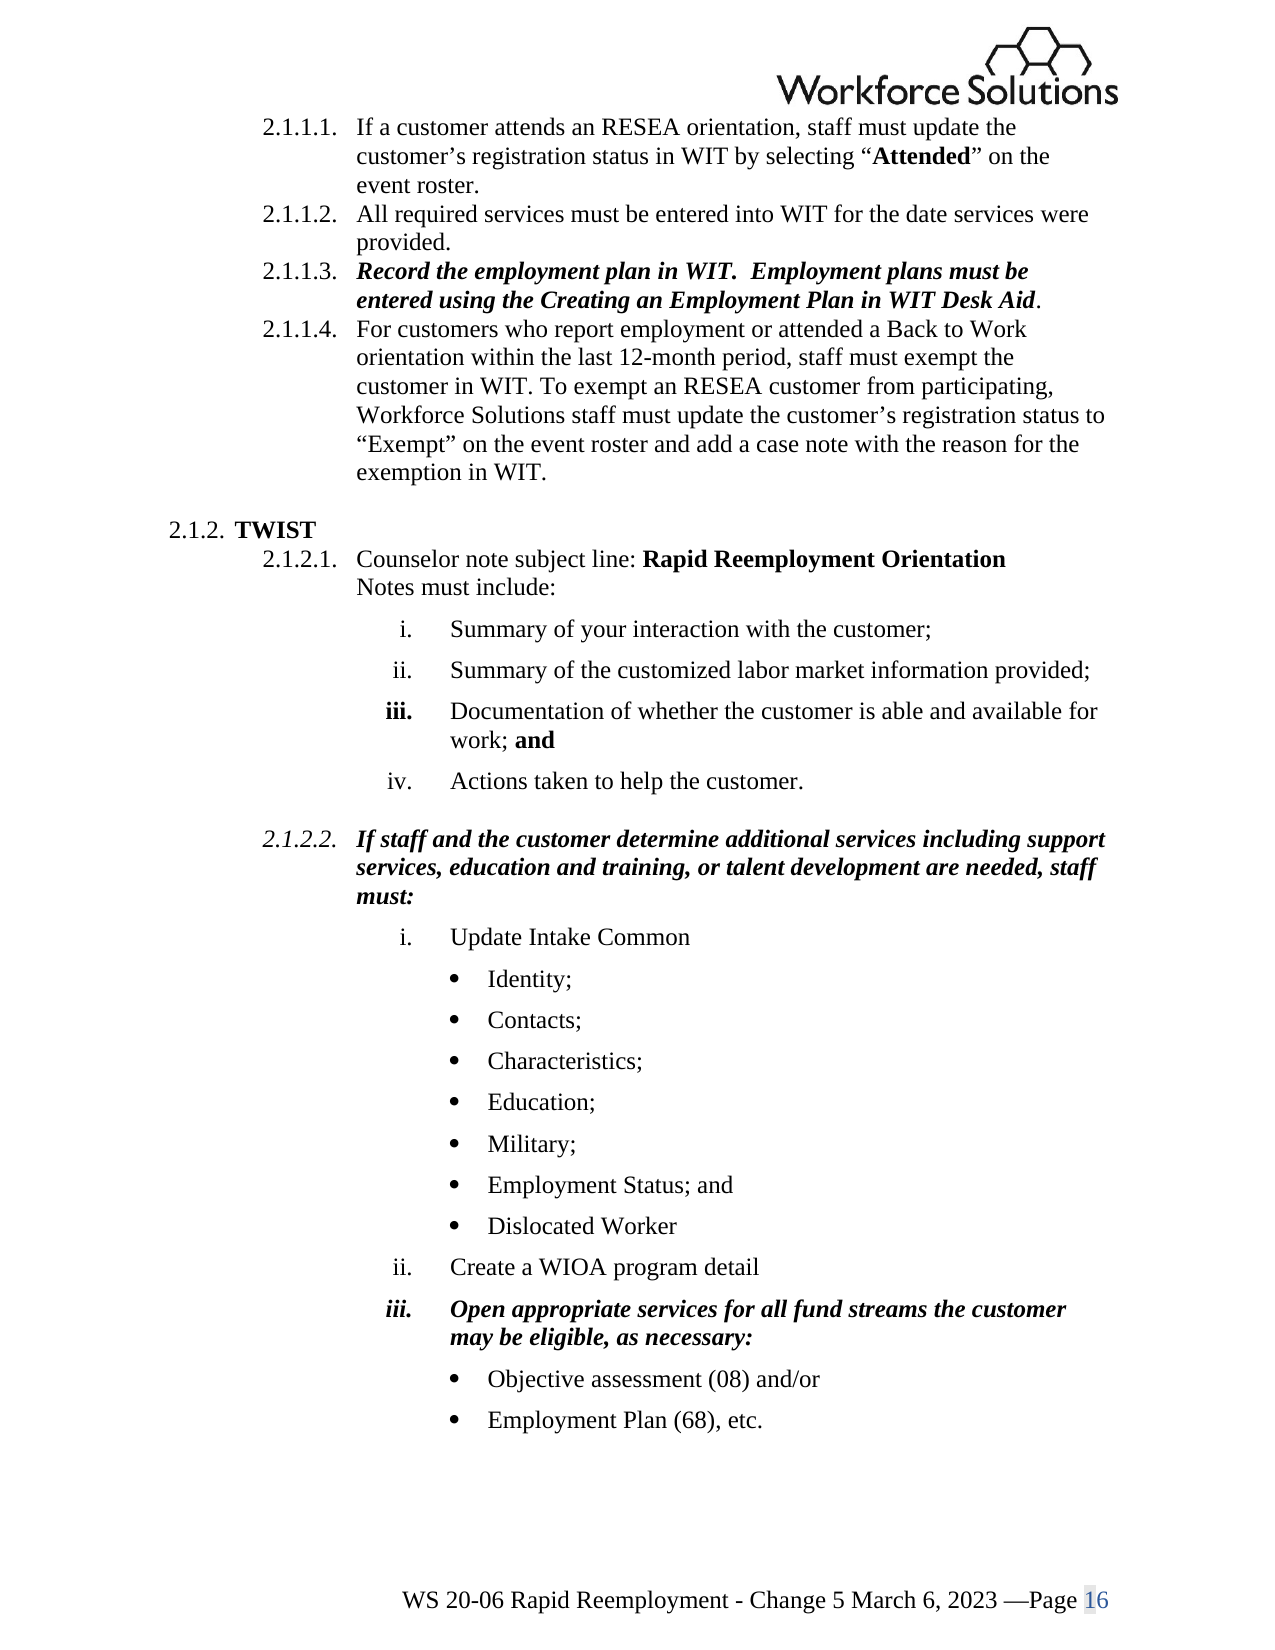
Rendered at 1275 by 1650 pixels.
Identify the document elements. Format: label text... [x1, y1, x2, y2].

list Objective assessment (08) and/or [450, 1364, 1108, 1392]
list Update Intake Common [412, 922, 1108, 951]
list TWIST [169, 515, 1108, 544]
list Actions taken to help the customer. [412, 766, 1108, 795]
list Dislocated Worker [450, 1211, 1108, 1240]
list Education; [450, 1087, 1108, 1116]
list If staff and the customer determine additional services including support services, education and training, or talent development are needed, staff must: [262, 824, 1108, 910]
list If a customer attends an RESEA orientation, staff must update the customer’s registration status in WIT by selecting “Attended” on the event roster. [262, 112, 1108, 199]
list Characteristics; [450, 1046, 1108, 1075]
list Summary of the customized labor market information provided; [412, 655, 1108, 684]
list Counselor note subject line: Rapid Reemployment Orientation [262, 544, 1108, 572]
list All required services must be entered into WIT for the date services were provided. [262, 199, 1108, 256]
list Employment Plan (68), etc. [450, 1405, 1108, 1434]
text Notes must include: [356, 572, 1108, 601]
list Create a WIOA program detail [412, 1252, 1108, 1281]
list Documentation of whether the customer is able and available for work; and [412, 696, 1108, 754]
list Identity; [450, 964, 1108, 992]
list Summary of your interaction with the customer; [412, 614, 1108, 642]
list Military; [450, 1129, 1108, 1157]
list For customers who report employment or attended a Back to Work orientation within the last 12-month period, staff must exempt the customer in WIT. To exempt an RESEA customer from participating, Workforce Solutions staff must update the customer’s registration status to “Exempt” on the event roster and add a case note with the reason for the exemption in WIT. [262, 314, 1108, 486]
list Employment Status; and [450, 1170, 1108, 1199]
list Record the employment plan in WIT. Employment plans must be entered using the Creating an Employment Plan in WIT Desk Aid. [262, 256, 1108, 314]
list Contacts; [450, 1005, 1108, 1034]
picture [768, 18, 1125, 113]
list Open appropriate services for all fund streams the customer may be eligible, as necessary: [412, 1294, 1108, 1351]
